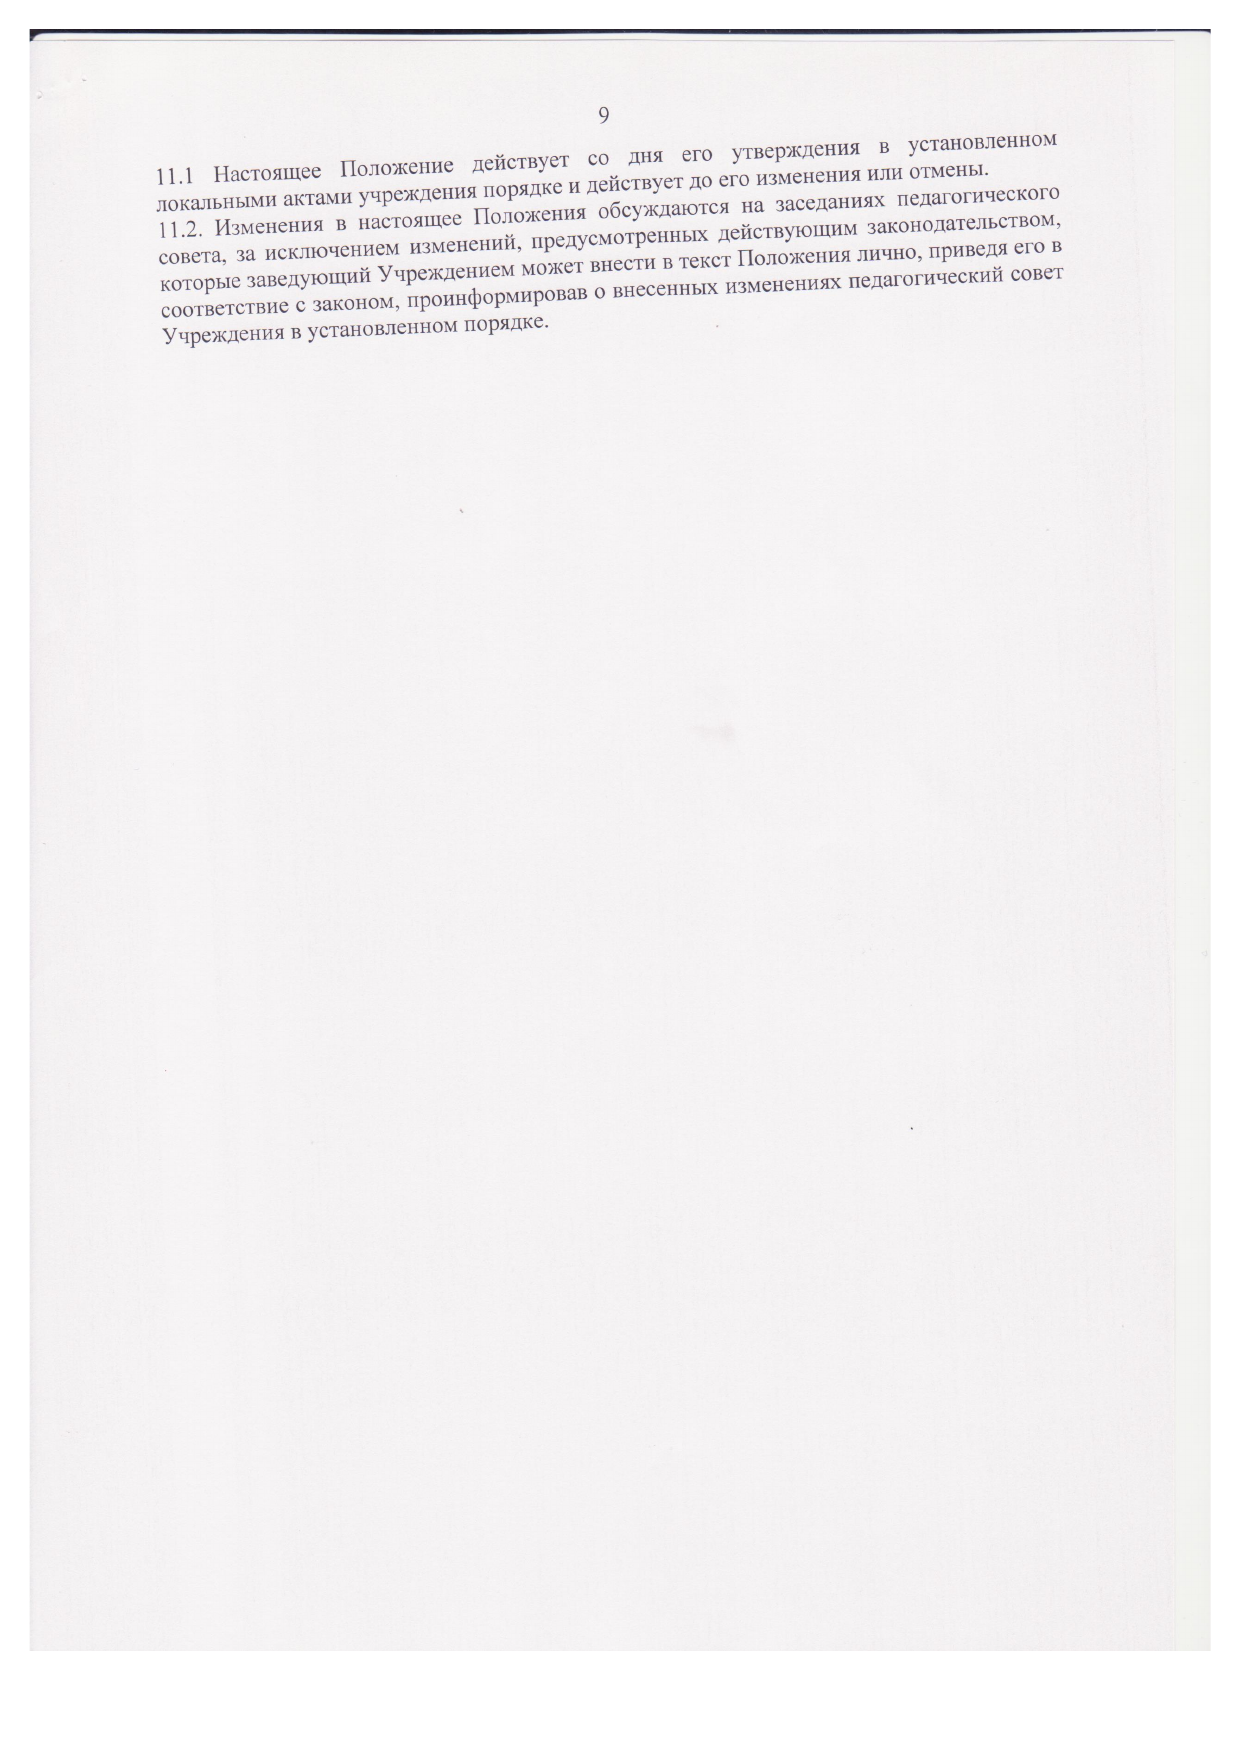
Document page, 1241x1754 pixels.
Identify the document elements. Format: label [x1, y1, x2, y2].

picture [29, 29, 1211, 1651]
